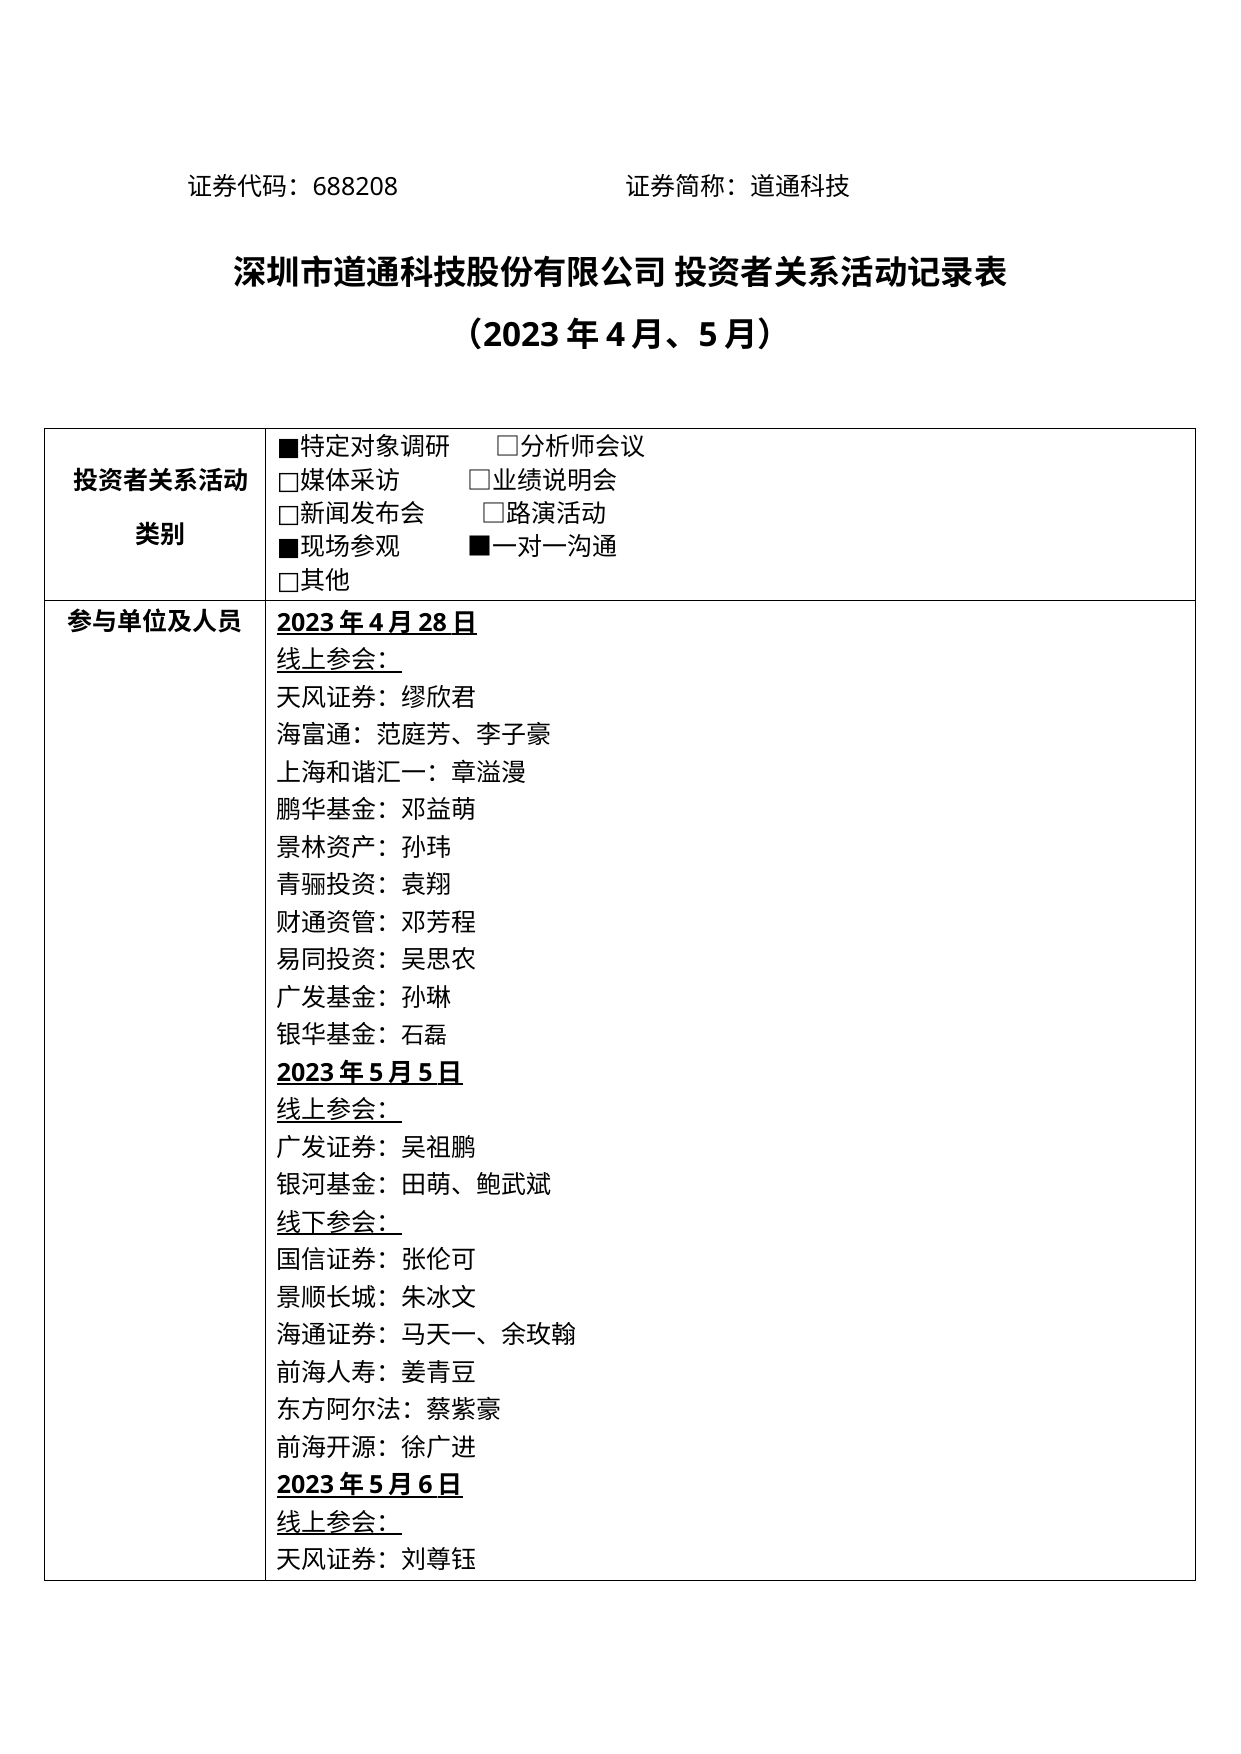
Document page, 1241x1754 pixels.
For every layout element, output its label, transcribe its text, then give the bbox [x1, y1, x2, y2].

text （2023年4月、5月） [187, 301, 1053, 363]
table_cell 参与单位及人员 [45, 601, 265, 1580]
table_header ■特定对象调研 □分析师会议 □媒体采访 □业绩说明会 □新闻发布会 □路演活动 ■现场参观 ■一对一沟通 □其他 [266, 429, 1195, 600]
text 深圳市道通科技股份有限公司 投资者关系活动记录表 [187, 239, 1053, 301]
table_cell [266, 601, 1195, 1580]
text 证券代码：688208 证券简称：道通科技 [187, 153, 1053, 216]
table_header 投资者关系活动 类别 [45, 429, 265, 600]
